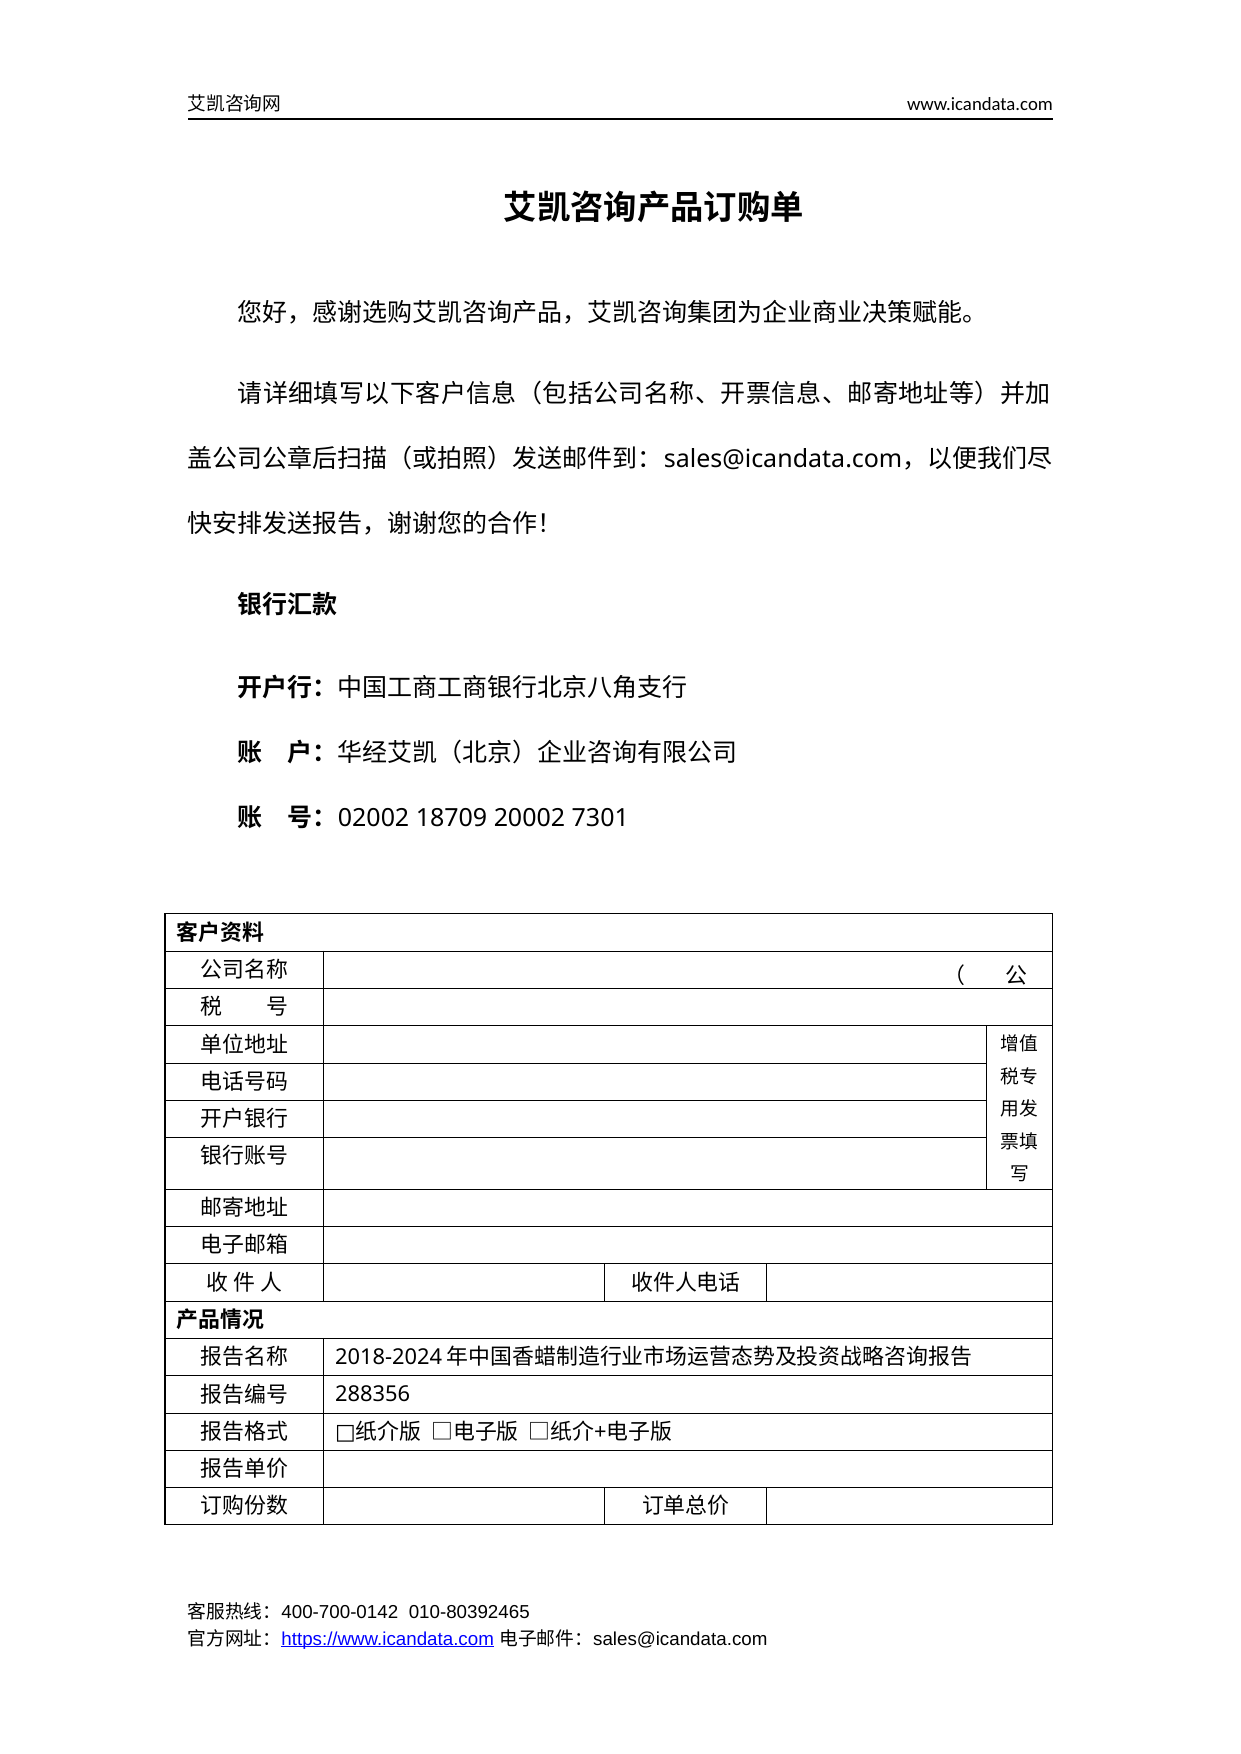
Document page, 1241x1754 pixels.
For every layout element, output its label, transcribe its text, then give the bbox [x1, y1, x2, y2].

table_cell 增值税专用发票填写 [987, 1026, 1052, 1189]
table_cell 公司名称 [166, 952, 323, 988]
text 银行汇款 [187, 570, 1053, 635]
text 请详细填写以下客户信息（包括公司名称、开票信息、邮寄地址等）并加盖公司公章后扫描（或拍照）发送邮件到：sales@icandata.com，以便我们尽快安排发送报告，谢谢您的合作！ [187, 359, 1053, 554]
table_cell 288356 [324, 1376, 1052, 1412]
text 账 户：华经艾凯（北京）企业咨询有限公司 [187, 718, 1053, 783]
table_cell 订购份数 [166, 1488, 323, 1524]
table_cell [324, 1138, 986, 1189]
table_cell 电子邮箱 [166, 1227, 323, 1263]
table_cell 产品情况 [166, 1302, 1052, 1338]
table_cell [324, 1190, 1052, 1226]
table_cell [767, 1264, 1052, 1301]
table_cell 税 号 [166, 989, 323, 1025]
table_cell [324, 1227, 1052, 1263]
table_cell [324, 1101, 986, 1137]
table_cell 邮寄地址 [166, 1190, 323, 1226]
table_cell [324, 989, 1052, 1025]
table_cell [324, 1026, 986, 1062]
table_cell [324, 1064, 986, 1100]
table_cell 报告单价 [166, 1451, 323, 1487]
table_cell 报告格式 [166, 1414, 323, 1450]
text 开户行：中国工商工商银行北京八角支行 [187, 653, 1053, 718]
table_cell 收 件 人 [166, 1264, 323, 1301]
table_cell [324, 1451, 1052, 1487]
table_header 客户资料 [166, 914, 1052, 951]
table_cell 开户银行 [166, 1101, 323, 1137]
table_cell 报告名称 [166, 1339, 323, 1375]
text 账 号：02002 18709 20002 7301 [187, 783, 1053, 848]
text 您好，感谢选购艾凯咨询产品，艾凯咨询集团为企业商业决策赋能。 [187, 278, 1053, 343]
table_cell 电话号码 [166, 1064, 323, 1100]
table_cell 银行账号 [166, 1138, 323, 1189]
table_cell 收件人电话 [605, 1264, 766, 1301]
table_cell [324, 1264, 604, 1301]
table_cell [324, 1488, 604, 1524]
table_cell [324, 952, 1052, 988]
table_cell 订单总价 [605, 1488, 766, 1524]
table_cell 2018-2024年中国香蜡制造行业市场运营态势及投资战略咨询报告 [324, 1339, 1052, 1375]
table_cell 报告编号 [166, 1376, 323, 1412]
table_cell □纸介版 □电子版 □纸介+电子版 [324, 1414, 1052, 1450]
text 艾凯咨询产品订购单 [187, 172, 1053, 237]
table_cell [767, 1488, 1052, 1524]
table_cell 单位地址 [166, 1026, 323, 1062]
